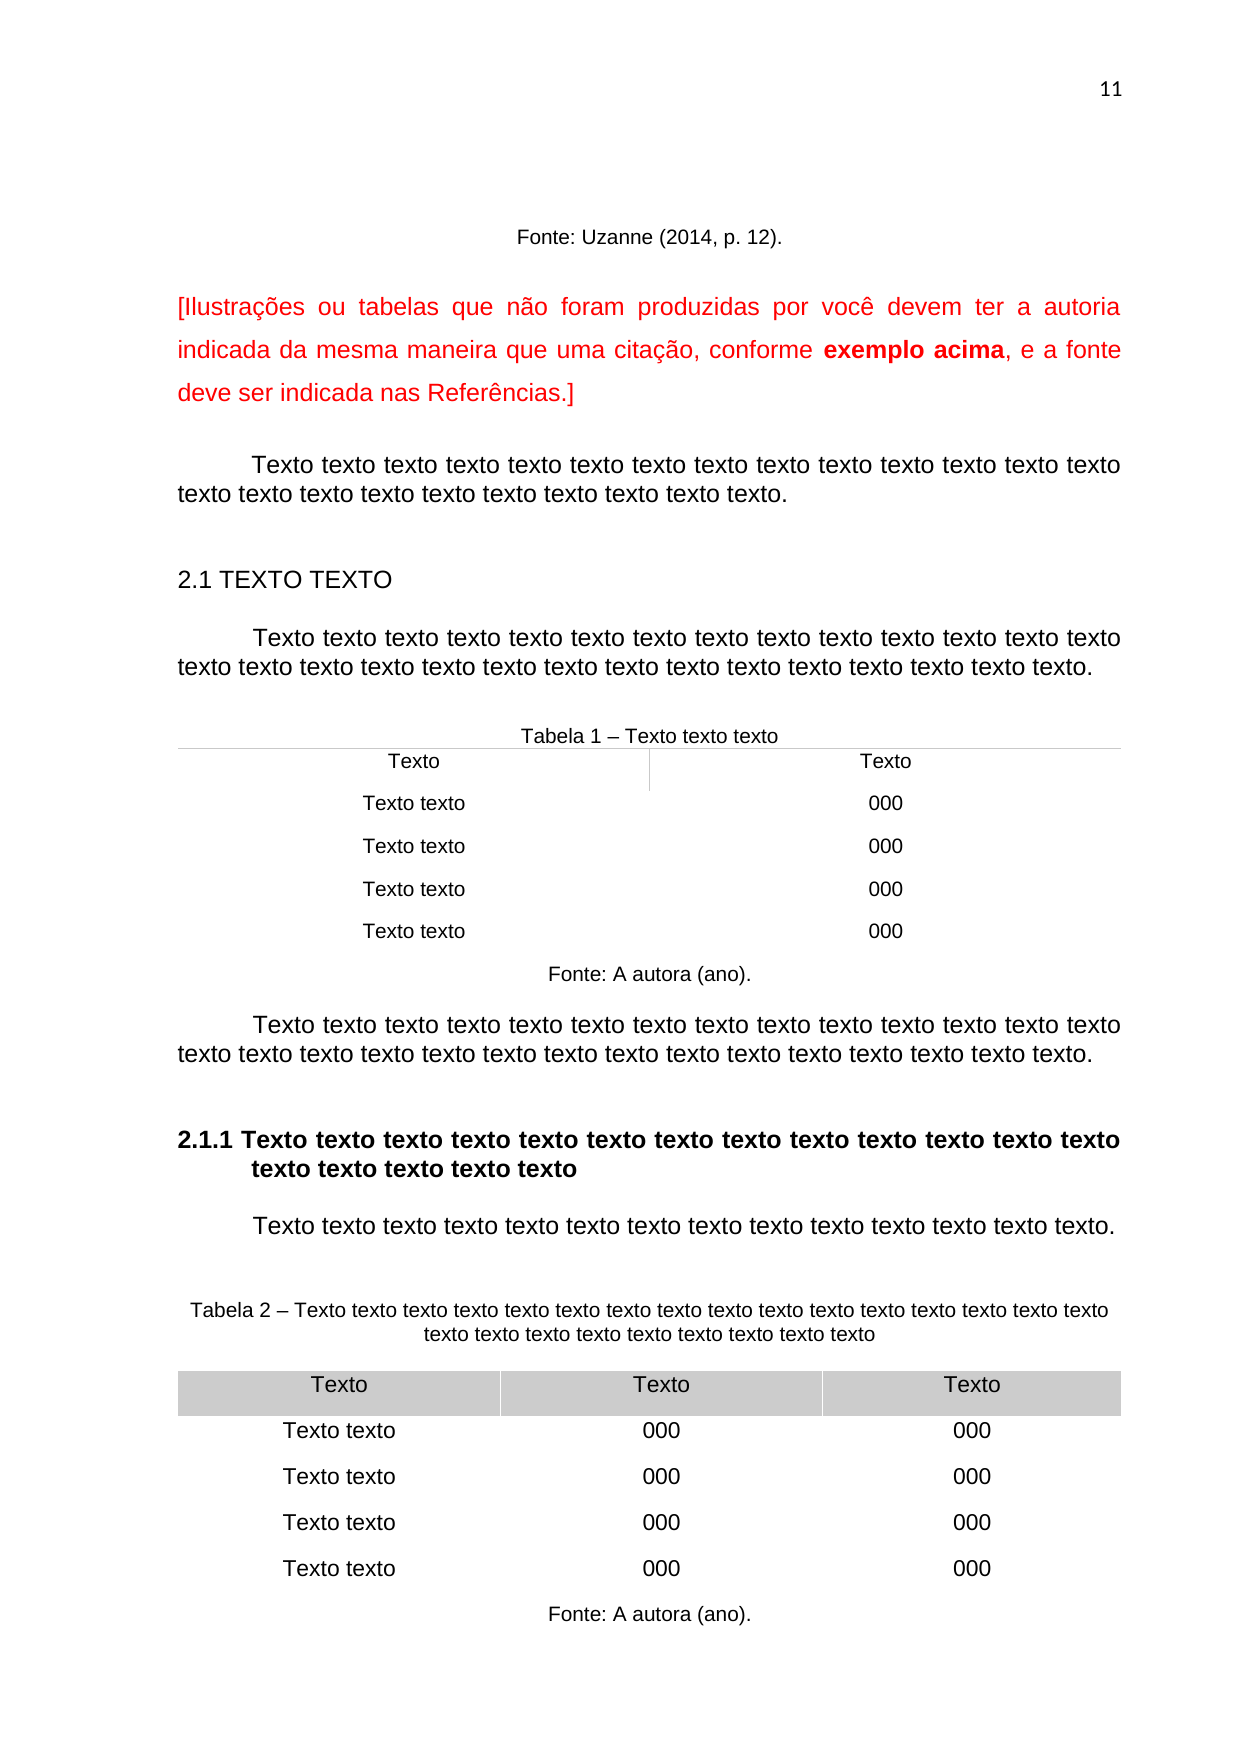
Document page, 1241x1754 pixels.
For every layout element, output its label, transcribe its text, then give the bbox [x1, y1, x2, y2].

text Fonte: Uzanne (2014, p. 12). [177, 225, 1122, 249]
text Texto texto texto texto texto texto texto texto texto texto texto texto texto texto. [177, 1211, 1122, 1240]
text [Ilustrações ou tabelas que não foram produzidas por você devem ter a autoria indicada da mesma maneira que uma citação, conforme exemplo acima, e a fonte deve ser indicada nas Referências.] [177, 292, 1122, 407]
table_cell 000 [823, 1463, 1121, 1508]
table_cell 000 [650, 834, 1121, 877]
text Texto texto texto texto texto texto texto texto texto texto texto texto texto texto texto texto texto texto texto texto texto texto texto texto. [177, 450, 1122, 508]
table_cell Texto texto [178, 1463, 500, 1508]
table_header Texto [823, 1371, 1121, 1416]
table_cell Texto texto [178, 1509, 500, 1554]
text Texto texto texto texto texto texto texto texto texto texto texto texto texto texto texto texto texto texto texto texto texto texto texto texto texto texto texto texto texto. [177, 623, 1122, 680]
table_cell Texto texto [178, 834, 649, 877]
table_cell 000 [501, 1509, 822, 1554]
table_cell Texto texto [178, 919, 649, 962]
table_header Texto [501, 1371, 822, 1416]
table_header Texto [178, 1371, 500, 1416]
table_cell 000 [823, 1509, 1121, 1554]
text Fonte: A autora (ano). [177, 1601, 1122, 1625]
table_header Texto [178, 749, 649, 791]
table_cell 000 [501, 1463, 822, 1508]
table_cell 000 [650, 919, 1121, 962]
table_header Texto [650, 749, 1121, 791]
table_cell Texto texto [178, 1555, 500, 1600]
table_cell Texto texto [178, 1417, 500, 1462]
table_cell 000 [823, 1417, 1121, 1462]
text Tabela 1 – Texto texto texto [177, 723, 1122, 747]
table_cell 000 [501, 1555, 822, 1600]
table_cell 000 [823, 1555, 1121, 1600]
text 2.1 TEXTO TEXTO [177, 565, 1122, 594]
table_cell 000 [650, 877, 1121, 919]
text Tabela 2 – Texto texto texto texto texto texto texto texto texto texto texto texto texto texto texto texto texto texto texto texto texto texto texto texto texto [177, 1298, 1122, 1346]
table_cell Texto texto [178, 791, 649, 834]
text Fonte: A autora (ano). [177, 962, 1122, 986]
table_cell 000 [650, 791, 1121, 834]
table_cell Texto texto [178, 877, 649, 919]
text 2.1.1 Texto texto texto texto texto texto texto texto texto texto texto texto texto texto texto texto texto texto [177, 1125, 1122, 1182]
table_cell 000 [501, 1417, 822, 1462]
text Texto texto texto texto texto texto texto texto texto texto texto texto texto texto texto texto texto texto texto texto texto texto texto texto texto texto texto texto texto. [177, 1010, 1122, 1067]
